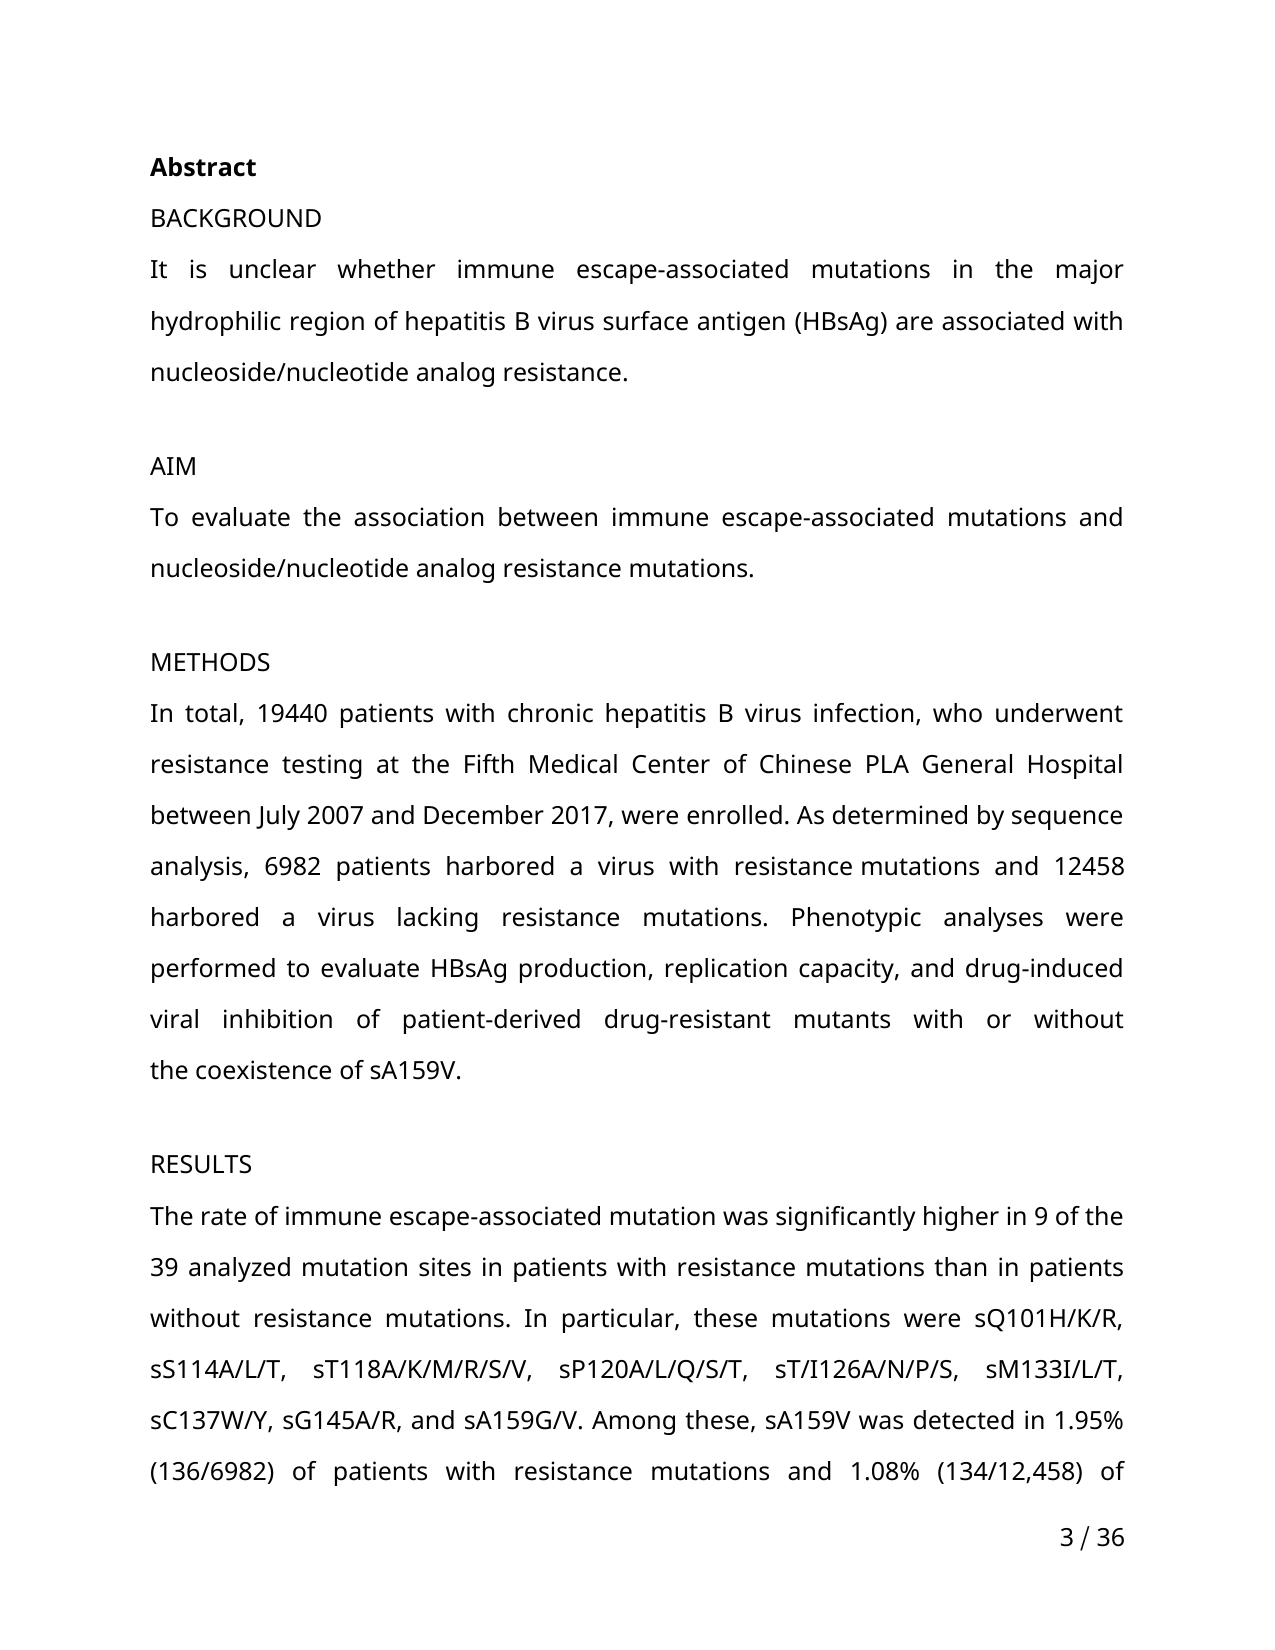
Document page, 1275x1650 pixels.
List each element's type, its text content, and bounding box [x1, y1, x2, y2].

text In total, 19440 patients with chronic hepatitis B virus infection, who underwent resistance testing at the Fifth Medical Center of Chinese PLA General Hospital between July 2007 and December 2017, were enrolled. As determined by sequence analysis, 6982 patients harbored a virus with resistance mutations and 12458 harbored a virus lacking resistance mutations. Phenotypic analyses were performed to evaluate HBsAg production, replication capacity, and drug-induced viral inhibition of patient-derived drug-resistant mutants with or without the coexistence of sA159V. [150, 696, 1125, 1087]
text It is unclear whether immune escape-associated mutations in the major hydrophilic region of hepatitis B virus surface antigen (HBsAg) are associated with nucleoside/nucleotide analog resistance. [150, 252, 1125, 388]
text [150, 1198, 1125, 1487]
text Abstract [150, 150, 1125, 184]
text To evaluate the association between immune escape-associated mutations and nucleoside/nucleotide analog resistance mutations. [150, 499, 1125, 584]
text BACKGROUND [150, 201, 1125, 235]
text RESULTS [150, 1147, 1125, 1181]
text AIM [150, 448, 1125, 482]
text METHODS [150, 644, 1125, 679]
